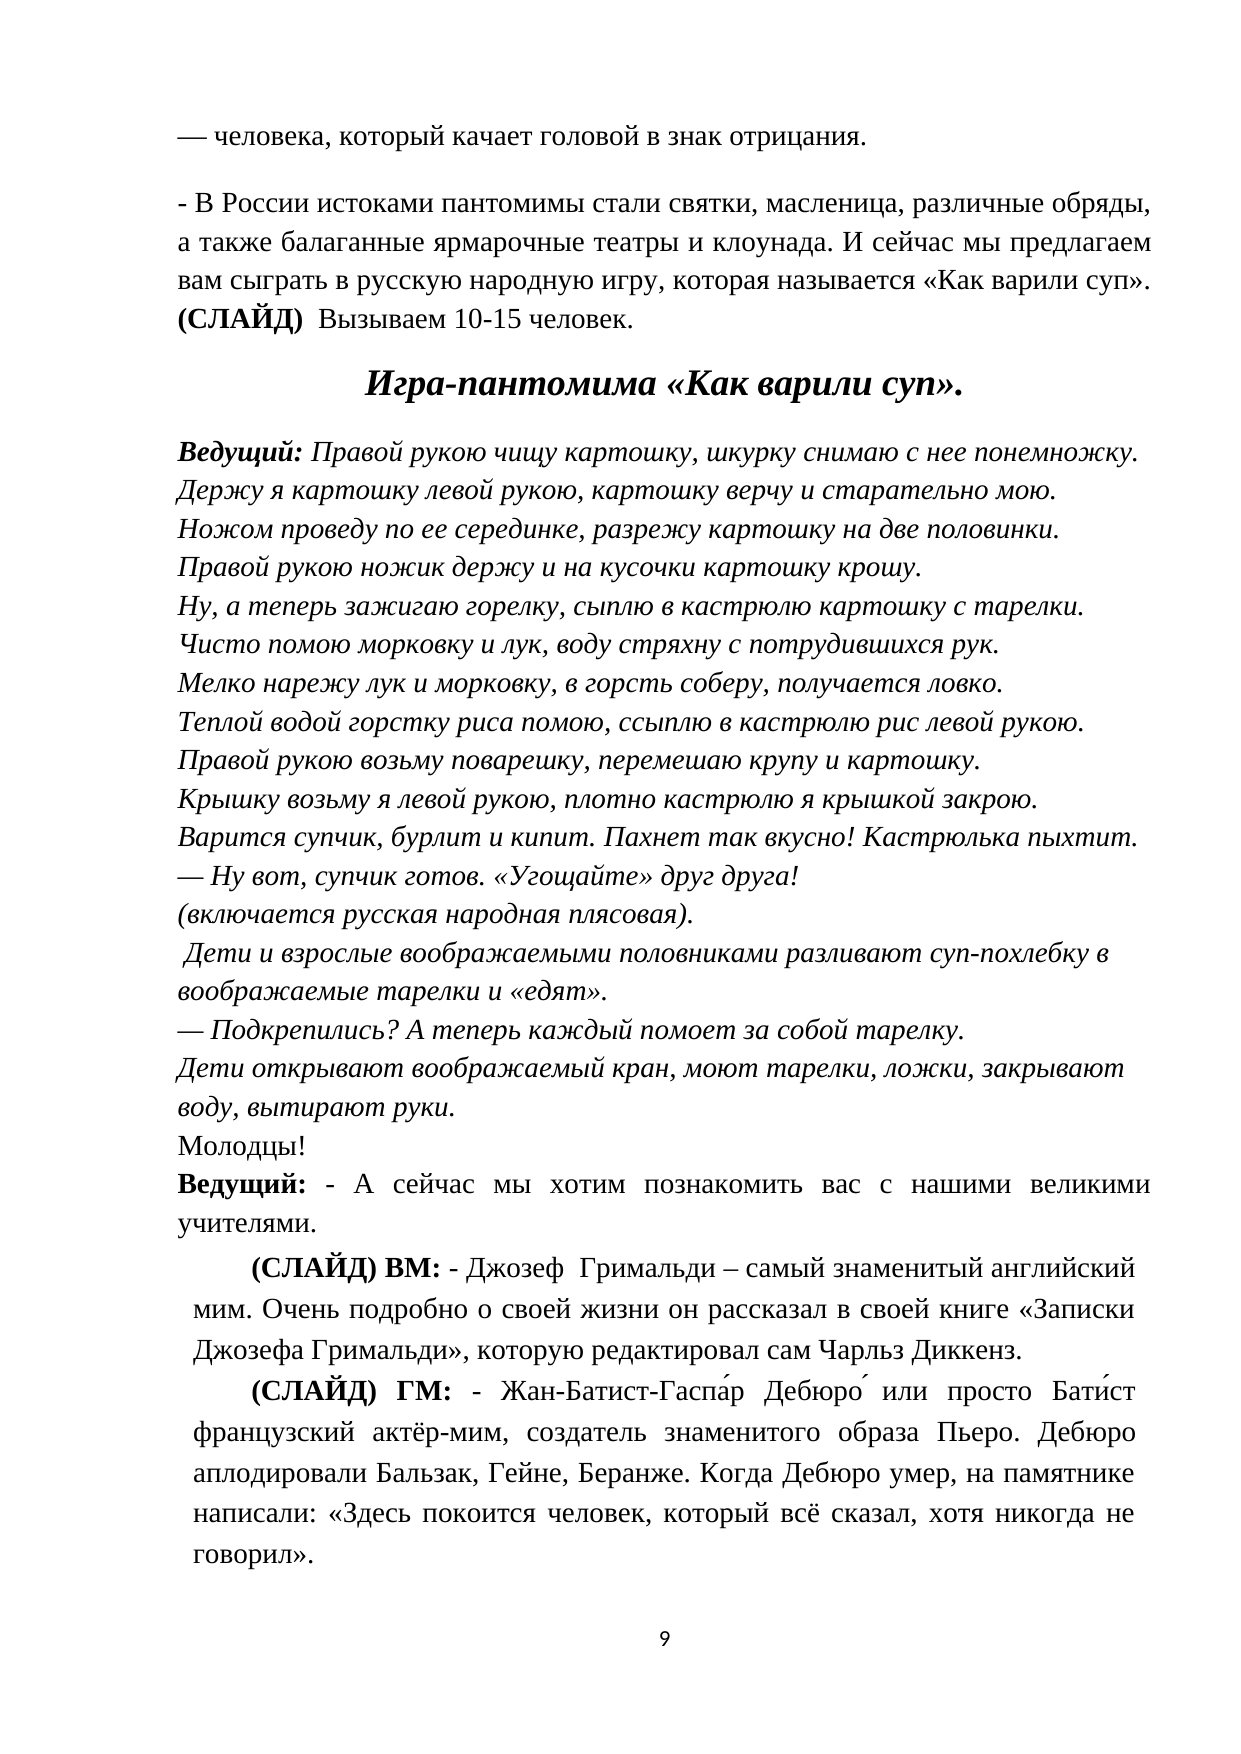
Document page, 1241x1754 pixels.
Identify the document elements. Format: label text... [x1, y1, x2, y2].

text Игра-пантомима «Как варили суп». [177, 360, 1152, 403]
text Держу я картошку левой рукою, картошку верчу и старательно мою. [177, 472, 1152, 506]
text Крышку возьму я левой рукою, плотно кастрюлю я крышкой закрою. [177, 781, 1152, 814]
text Чисто помою морковку и лук, воду стряхну с потрудившихся рук. [177, 627, 1152, 660]
text Варится супчик, бурлит и кипит. Пахнет так вкусно! Кастрюлька пыхтит. [177, 819, 1152, 853]
text Дети и взрослые воображаемыми половниками разливают суп-похлебку в воображаемые тарелки и «едят». [177, 935, 1152, 1007]
text Правой рукою ножик держу и на кусочки картошку крошу. [177, 549, 1152, 583]
text — Подкрепились? А теперь каждый помоет за собой тарелку. [177, 1012, 1152, 1046]
text Молодцы! [177, 1128, 1152, 1161]
text Ножом проведу по ее серединке, разрежу картошку на две половинки. [177, 511, 1152, 544]
text - В России истоками пантомимы стали святки, масленица, различные обряды, а также балаганные ярмарочные театры и клоунада. И сейчас мы предлагаем вам сыграть в русскую народную игру, которая называется «Как варили суп». (СЛАЙД) Вызываем 10-15 человек. [177, 185, 1152, 334]
text Ведущий: Правой рукою чищу картошку, шкурку снимаю с нее понемножку. [177, 434, 1152, 467]
text (СЛАЙД) ГМ: - Жан-Батист-Гаспа́р Дебюро́ или просто Бати́ст французский актёр-мим, создатель знаменитого образа Пьеро. Дебюро аплодировали Бальзак, Гейне, Беранже. Когда Дебюро умер, на памятнике написали: «Здесь покоится человек, который всё сказал, хотя никогда не говорил». [193, 1366, 1136, 1570]
text — Ну вот, супчик готов. «Угощайте» друг друга! [177, 858, 1152, 891]
text Ну, а теперь зажигаю горелку, сыплю в кастрюлю картошку с тарелки. [177, 588, 1152, 622]
text Ведущий: - А сейчас мы хотим познакомить вас с нашими великими учителями. [177, 1166, 1152, 1238]
text — человека, который качает головой в знак отрицания. [177, 118, 1152, 152]
text Дети открывают воображаемый кран, моют тарелки, ложки, закрывают воду, вытирают руки. [177, 1051, 1152, 1123]
text (включается русская народная плясовая). [177, 896, 1152, 930]
text Мелко нарежу лук и морковку, в горсть соберу, получается ловко. [177, 665, 1152, 699]
text Правой рукою возьму поварешку, перемешаю крупу и картошку. [177, 742, 1152, 776]
text Теплой водой горстку риса помою, ссыплю в кастрюлю рис левой рукою. [177, 704, 1152, 737]
text (СЛАЙД) ВМ: - Джозеф Гримальди – самый знаменитый английский мим. Очень подробно о своей жизни он рассказал в своей книге «Записки Джозефа Гримальди», которую редактировал сам Чарльз Диккенз. [193, 1243, 1136, 1366]
